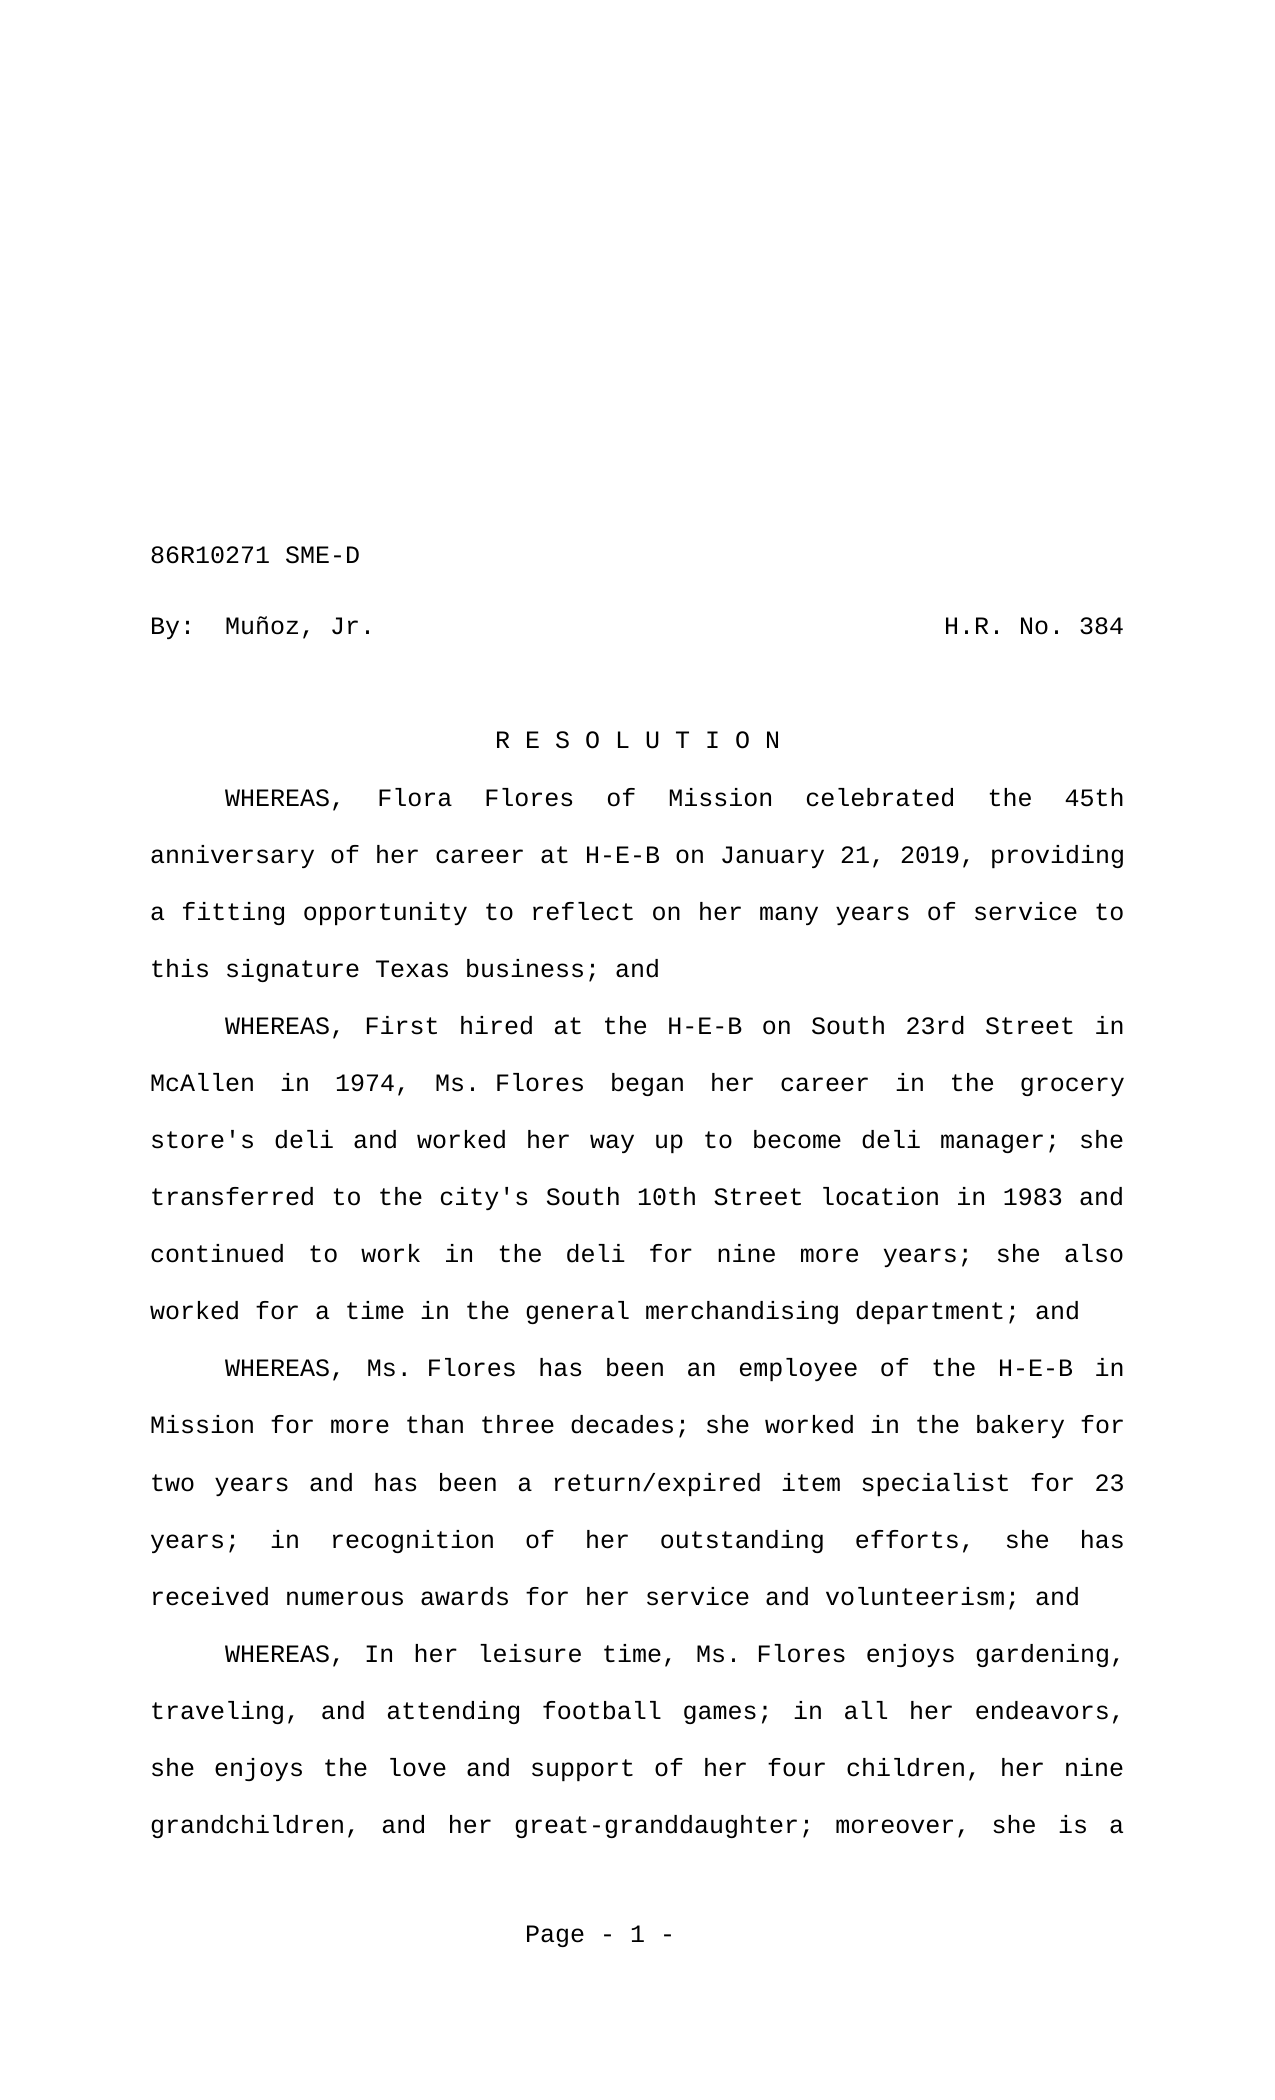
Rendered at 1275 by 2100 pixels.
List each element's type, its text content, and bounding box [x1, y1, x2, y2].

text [150, 1641, 1125, 1841]
text WHEREAS, First hired at the H-E-B on South 23rd Street in McAllen in 1974, Ms. Flores began her career in the grocery store's deli and worked her way up to become deli manager; she transferred to the city's South 10th Street location in 1983 and continued to work in the deli for nine more years; she also worked for a time in the general merchandising department; and [150, 1013, 1125, 1327]
text R E S O L U T I O N [150, 728, 1125, 756]
text By: Muñoz, Jr. H.R. No. 384 [150, 614, 1125, 642]
text WHEREAS, Ms. Flores has been an employee of the H-E-B in Mission for more than three decades; she worked in the bakery for two years and has been a return/expired item specialist for 23 years; in recognition of her outstanding efforts, she has received numerous awards for her service and volunteerism; and [150, 1356, 1125, 1613]
text WHEREAS, Flora Flores of Mission celebrated the 45th anniversary of her career at H-E-B on January 21, 2019, providing a fitting opportunity to reflect on her many years of service to this signature Texas business; and [150, 785, 1125, 985]
text 86R10271 SME-D [150, 542, 1125, 571]
